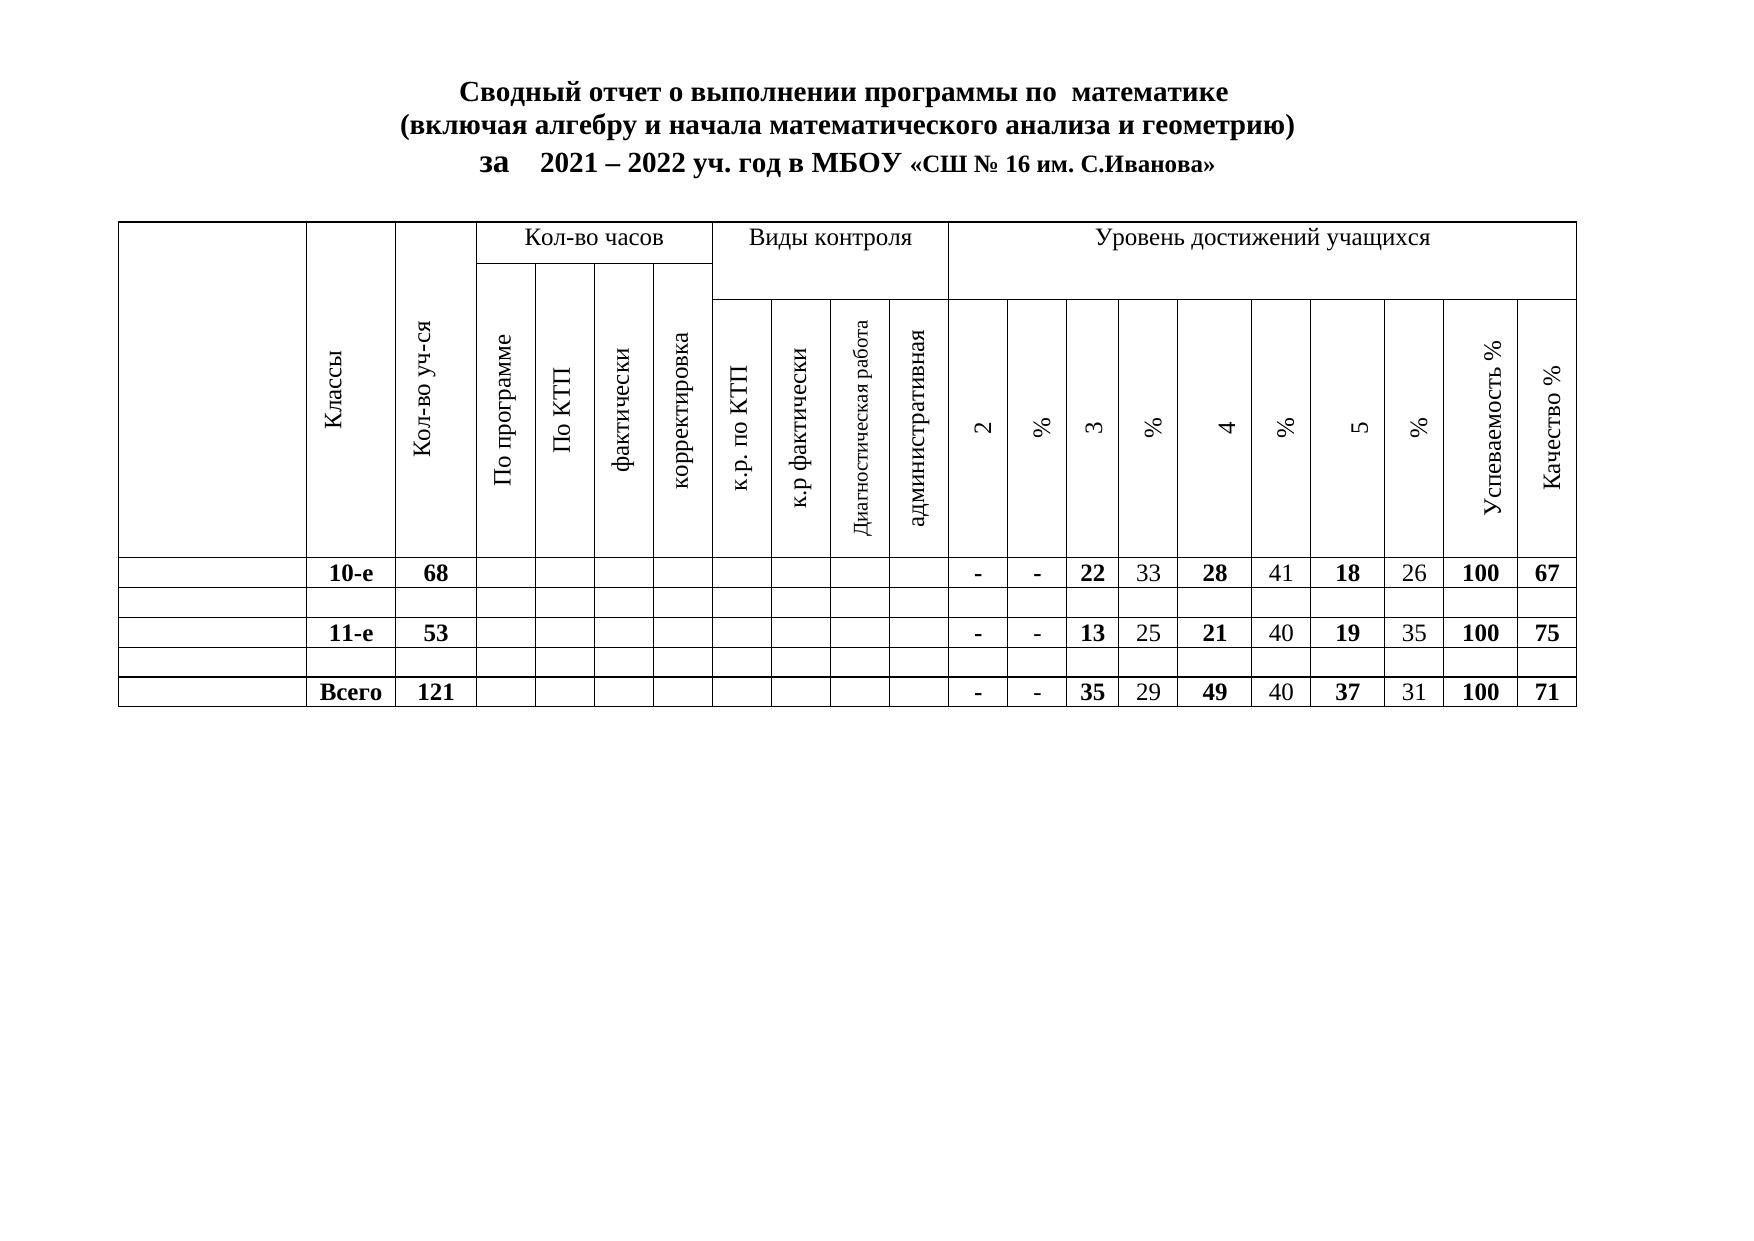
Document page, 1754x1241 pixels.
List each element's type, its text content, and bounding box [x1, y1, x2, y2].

table_cell [1067, 588, 1118, 617]
table_cell [119, 678, 306, 706]
table_cell - [1008, 558, 1066, 587]
table_cell 3 [1067, 300, 1118, 557]
table_cell 37 [1311, 678, 1384, 706]
table_cell [1444, 588, 1517, 617]
table_cell 25 [1119, 618, 1177, 647]
table_cell [536, 648, 594, 676]
table_cell % [1385, 300, 1443, 557]
table_cell [713, 618, 771, 647]
table_cell [119, 588, 306, 617]
table_cell [1311, 588, 1384, 617]
table_cell 11-е [307, 618, 395, 647]
table_cell [654, 648, 712, 676]
table_cell [477, 648, 535, 676]
table_cell 31 [1385, 678, 1443, 706]
table_cell 18 [1311, 558, 1384, 587]
table_cell [1385, 588, 1443, 617]
table_cell 40 [1252, 678, 1310, 706]
table_cell 29 [1119, 678, 1177, 706]
table_cell 40 [1252, 618, 1310, 647]
table_cell [890, 558, 948, 587]
table_cell [595, 618, 653, 647]
table_cell [713, 648, 771, 676]
table_cell [595, 648, 653, 676]
table_cell [654, 588, 712, 617]
table_cell - [1008, 678, 1066, 706]
table_cell По КТП [536, 264, 594, 557]
table_cell [1008, 648, 1066, 676]
table_cell [119, 618, 306, 647]
table_cell [831, 648, 889, 676]
table_cell [831, 558, 889, 587]
table_cell [831, 588, 889, 617]
table_cell Успеваемость % [1444, 300, 1517, 557]
table_cell Качество % [1518, 300, 1576, 557]
table_cell [890, 678, 948, 706]
table_cell [1119, 588, 1177, 617]
table_cell [396, 648, 476, 676]
table_cell По программе [477, 264, 535, 557]
table_cell [713, 588, 771, 617]
table_cell 71 [1518, 678, 1576, 706]
table_cell 100 [1444, 618, 1517, 647]
table_cell [890, 588, 948, 617]
table_cell [477, 678, 535, 706]
text Сводный отчет о выполнении программы по математике (включая алгебру и начала математического анализа и геометрию) [59, 74, 1636, 141]
table_cell 33 [1119, 558, 1177, 587]
table_cell [890, 618, 948, 647]
table_header Классы [307, 223, 395, 557]
table_cell 100 [1444, 558, 1517, 587]
table_cell 2 [949, 300, 1007, 557]
table_cell 13 [1067, 618, 1118, 647]
table_cell административная к.р [890, 300, 948, 557]
table_cell [654, 558, 712, 587]
table_cell [713, 678, 771, 706]
table_cell 100 [1444, 678, 1517, 706]
table_cell 10-е [307, 558, 395, 587]
table_cell [536, 678, 594, 706]
table_header Кол-во часов [477, 223, 712, 263]
table_cell [1252, 648, 1310, 676]
table_cell 53 [396, 618, 476, 647]
table_cell корректировка [654, 264, 712, 557]
table_header Виды контроля [713, 223, 948, 299]
table_cell 49 [1178, 678, 1251, 706]
table_cell 67 [1518, 558, 1576, 587]
table_cell к.р. по КТП [713, 300, 771, 557]
table_cell [536, 618, 594, 647]
table_cell [1518, 588, 1576, 617]
table_cell фактически [595, 264, 653, 557]
table_cell [1067, 648, 1118, 676]
table_cell 22 [1067, 558, 1118, 587]
table_cell 28 [1178, 558, 1251, 587]
table_cell 68 [396, 558, 476, 587]
table_cell [654, 618, 712, 647]
table_cell [1311, 648, 1384, 676]
table_cell [772, 588, 830, 617]
table_cell [536, 588, 594, 617]
table_cell 41 [1252, 558, 1310, 587]
table_cell [949, 648, 1007, 676]
table_cell % [1119, 300, 1177, 557]
table_cell Всего [307, 678, 395, 706]
table_cell [949, 588, 1007, 617]
table_header Кол-во уч-ся [396, 223, 476, 557]
table_cell [119, 648, 306, 676]
table_header Уровень достижений учащихся [949, 223, 1576, 299]
table_cell [477, 618, 535, 647]
table_cell [713, 558, 771, 587]
table_cell 35 [1385, 618, 1443, 647]
table_cell [307, 588, 395, 617]
table_cell [772, 648, 830, 676]
table_cell [772, 558, 830, 587]
table_cell - [1008, 618, 1066, 647]
table_cell к.р фактически [772, 300, 830, 557]
table_cell [595, 678, 653, 706]
table_cell [772, 678, 830, 706]
table_cell [1178, 648, 1251, 676]
table_cell [595, 558, 653, 587]
table_cell [772, 618, 830, 647]
table_cell 4 [1178, 300, 1251, 557]
table_header [119, 223, 306, 557]
table_cell [595, 588, 653, 617]
table_cell [1178, 588, 1251, 617]
table_cell [396, 588, 476, 617]
table_cell 35 [1067, 678, 1118, 706]
table_cell [477, 588, 535, 617]
table_cell [1385, 648, 1443, 676]
table_cell [831, 678, 889, 706]
table_cell - [949, 558, 1007, 587]
table_cell 26 [1385, 558, 1443, 587]
table_cell [1008, 588, 1066, 617]
table_cell [1518, 648, 1576, 676]
table_cell [1444, 648, 1517, 676]
table_cell % [1252, 300, 1310, 557]
table_cell - [949, 678, 1007, 706]
table_cell % [1008, 300, 1066, 557]
text за 2021 – 2022 уч. год в МБОУ «СШ № 16 им. С.Иванова» [59, 141, 1636, 179]
table_cell 5 [1311, 300, 1384, 557]
table_cell [1252, 588, 1310, 617]
table_cell 19 [1311, 618, 1384, 647]
table_cell - [949, 618, 1007, 647]
table_cell [890, 648, 948, 676]
table_cell 121 [396, 678, 476, 706]
table_cell 21 [1178, 618, 1251, 647]
table_cell [307, 648, 395, 676]
table_cell [831, 618, 889, 647]
table_cell 75 [1518, 618, 1576, 647]
table_cell [536, 558, 594, 587]
table_cell [119, 558, 306, 587]
table_cell [477, 558, 535, 587]
table_cell [1119, 648, 1177, 676]
table_cell [654, 678, 712, 706]
table_cell Диагностическая работа [831, 300, 889, 557]
